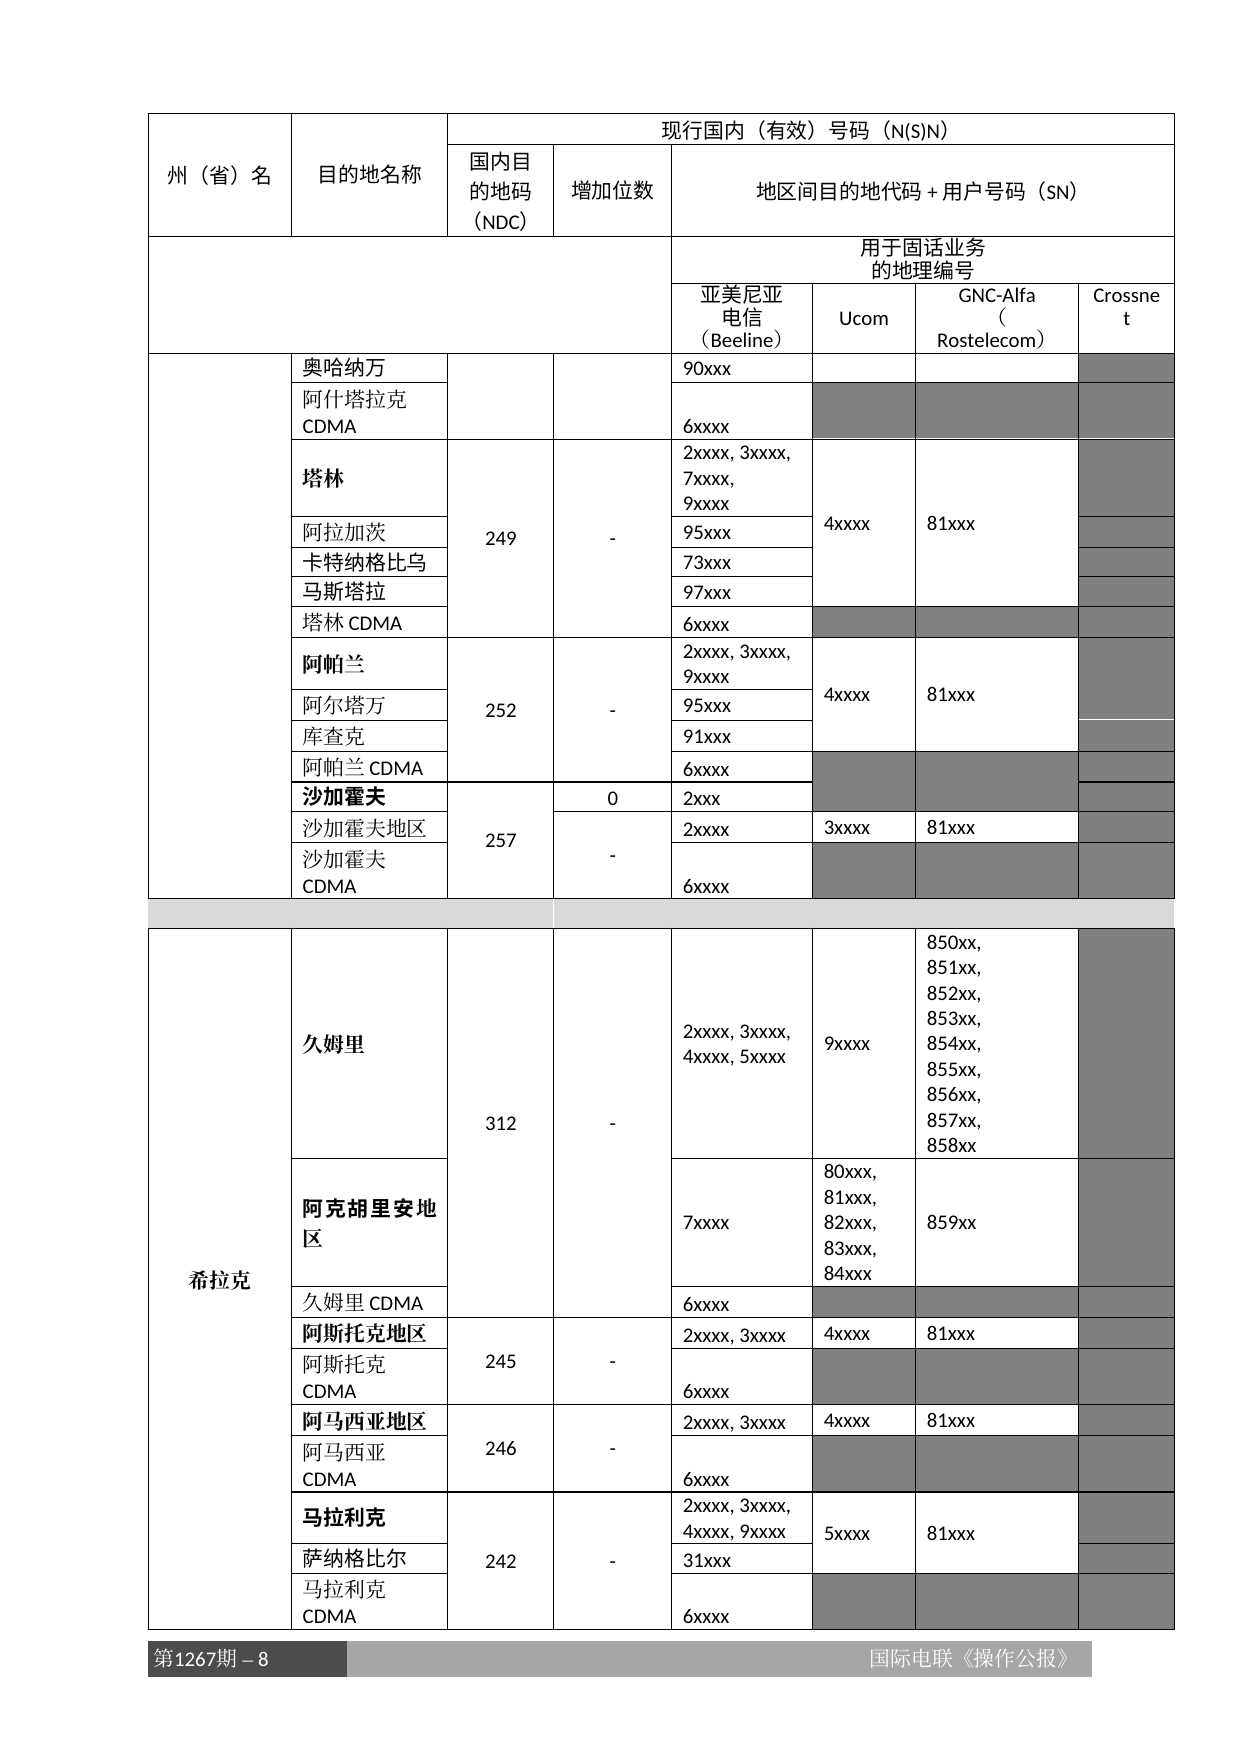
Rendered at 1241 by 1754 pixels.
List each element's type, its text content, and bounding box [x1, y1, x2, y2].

table_cell 阿尔塔万 [292, 690, 447, 719]
table_cell [1079, 1436, 1174, 1491]
table_cell 2xxxx, 3xxxx, 9xxxx [672, 638, 812, 689]
table_cell 2xxxx, 3xxxx [672, 1405, 812, 1435]
table_cell 81xxx [916, 812, 1078, 842]
table_cell 4xxxx [813, 1318, 915, 1348]
table_cell [1079, 1544, 1174, 1573]
table_cell 246 [448, 1405, 553, 1491]
table_cell 850xx, 851xx, 852xx, 853xx, 854xx, 855xx, 856xx, 857xx, 858xx [916, 929, 1078, 1158]
table_cell [1079, 1574, 1174, 1629]
table_cell 81xxx [916, 440, 1078, 606]
table_cell - [554, 812, 671, 898]
table_cell [916, 1436, 1078, 1491]
table_cell 6xxxx [672, 1574, 812, 1629]
table_cell 沙加霍夫CDMA [292, 843, 447, 898]
table_header 现行国内（有效）号码（N(S)N） [448, 114, 1174, 144]
table_cell [1079, 752, 1174, 781]
table_cell [1079, 1159, 1174, 1286]
table_cell - [554, 1493, 671, 1629]
table_header 目的地名称 [292, 114, 447, 236]
table_cell 81xxx [916, 1405, 1078, 1435]
table_cell 81xxx [916, 1318, 1078, 1348]
table_cell [671, 899, 812, 928]
table_cell [915, 899, 1078, 928]
table_cell 4xxxx [813, 1405, 915, 1435]
table_cell [916, 843, 1078, 898]
table_cell 6xxxx [672, 1349, 812, 1404]
table_cell [1079, 929, 1174, 1158]
table_cell 245 [448, 1318, 553, 1404]
table_cell 2xxxx, 3xxxx [672, 1318, 812, 1348]
table_cell 希拉克 [149, 929, 291, 1629]
table_cell [1079, 783, 1174, 811]
table_cell [813, 843, 915, 898]
table_cell 6xxxx [672, 843, 812, 898]
table_cell 马拉利克 [292, 1493, 447, 1543]
table_cell [813, 1287, 915, 1317]
table_cell 阿马西亚CDMA [292, 1436, 447, 1491]
table_cell 81xxx [916, 638, 1078, 751]
table_cell [813, 607, 915, 637]
table_cell [1079, 638, 1174, 689]
table_cell 95xxx [672, 690, 812, 719]
table_cell 2xxxx [672, 812, 812, 842]
table_cell [1079, 440, 1174, 516]
table_cell 阿斯托克地区 [292, 1318, 447, 1348]
table_cell GNC-Alfa （Rostelecom） [916, 284, 1078, 352]
table_cell 7xxxx [672, 1159, 812, 1286]
table_cell 31xxx [672, 1544, 812, 1573]
table_cell - [554, 1405, 671, 1491]
table_cell - [554, 1318, 671, 1404]
table_cell [1079, 1405, 1174, 1435]
table_cell 4xxxx [813, 638, 915, 751]
table_cell 80xxx, 81xxx, 82xxx, 83xxx, 84xxx [813, 1159, 915, 1286]
table_cell 马拉利克CDMA [292, 1574, 447, 1629]
table_cell 2xxx [672, 783, 812, 811]
table_cell [813, 752, 915, 811]
table_cell [1079, 607, 1174, 637]
table_cell [916, 752, 1078, 811]
table_cell 沙加霍夫 [292, 783, 447, 811]
table_cell 6xxxx [672, 383, 812, 438]
table_cell Ucom [813, 284, 915, 352]
table_cell 阿什塔拉克CDMA [292, 383, 447, 438]
table_cell 亚美尼亚 电信 （Beeline） [672, 284, 812, 352]
table_cell 增加位数 [554, 145, 671, 236]
table_cell 奥哈纳万 [292, 354, 447, 382]
table_cell 国内目的地码（NDC） [448, 145, 553, 236]
table_cell [813, 1574, 915, 1629]
table_cell 塔林 [292, 440, 447, 516]
table_cell 沙加霍夫地区 [292, 812, 447, 842]
table_cell 6xxxx [672, 752, 812, 781]
table_cell 久姆里CDMA [292, 1287, 447, 1317]
table_cell 萨纳格比尔 [292, 1544, 447, 1573]
table_cell 阿斯托克CDMA [292, 1349, 447, 1404]
table_cell 阿马西亚地区 [292, 1405, 447, 1435]
table_cell [812, 899, 915, 928]
table_cell 2xxxx, 3xxxx, 4xxxx, 9xxxx [672, 1493, 812, 1543]
table_cell 312 [448, 929, 553, 1317]
table_cell 阿帕兰CDMA [292, 752, 447, 781]
table_cell [1079, 1493, 1174, 1543]
table_cell 252 [448, 638, 553, 781]
table_cell 阿拉加茨 [292, 517, 447, 547]
table_header 州（省）名 [149, 114, 291, 236]
table_cell [1079, 577, 1174, 606]
table_cell [916, 1287, 1078, 1317]
table_cell 用于固话业务 的地理编号 [672, 237, 1174, 283]
table_cell - [554, 929, 671, 1317]
table_cell - [554, 638, 671, 781]
table_cell [1079, 548, 1174, 576]
table_cell 3xxxx [813, 812, 915, 842]
table_cell [1079, 843, 1174, 898]
table_cell 4xxxx [813, 440, 915, 606]
table_cell 91xxx [672, 721, 812, 751]
table_cell [1078, 899, 1174, 928]
table_cell [916, 607, 1078, 637]
table_cell 久姆里 [292, 929, 447, 1158]
table_cell 242 [448, 1493, 553, 1629]
table_cell [1079, 689, 1174, 719]
table_cell 859xx [916, 1159, 1078, 1286]
table_cell [916, 1574, 1078, 1629]
table_cell [1079, 517, 1174, 547]
table_cell [813, 1436, 915, 1491]
table_cell 库查克 [292, 721, 447, 751]
table_cell [1079, 383, 1174, 438]
table_cell 81xxx [916, 1493, 1078, 1573]
table_cell 马斯塔拉 [292, 577, 447, 606]
table_cell 9xxxx [813, 929, 915, 1158]
table_cell Crossnet [1079, 284, 1174, 352]
table_cell [1079, 1318, 1174, 1348]
table_cell [813, 1349, 915, 1404]
table_cell [1079, 1287, 1174, 1317]
table_cell 塔林CDMA [292, 607, 447, 637]
table_cell 5xxxx [813, 1493, 915, 1573]
table_cell - [554, 440, 671, 637]
table_cell [148, 899, 291, 928]
table_cell 地区间目的地代码 + 用户号码（SN） [672, 145, 1174, 236]
table_cell [1079, 354, 1174, 382]
table_cell 6xxxx [672, 1287, 812, 1317]
table_cell 95xxx [672, 517, 812, 547]
table_cell 90xxx [672, 354, 812, 382]
table_cell [554, 899, 671, 928]
table_cell [1079, 1349, 1174, 1404]
table_cell 2xxxx, 3xxxx, 4xxxx, 5xxxx [672, 929, 812, 1158]
table_cell 97xxx [672, 577, 812, 606]
table_cell 2xxxx, 3xxxx, 7xxxx, 9xxxx [672, 440, 812, 516]
table_cell [448, 899, 553, 928]
table_cell 73xxx [672, 548, 812, 576]
table_cell 249 [448, 440, 553, 637]
table_cell [916, 383, 1078, 438]
table_cell 卡特纳格比乌 [292, 548, 447, 576]
table_cell 257 [448, 783, 553, 898]
table_cell 6xxxx [672, 607, 812, 637]
table_cell [813, 383, 915, 438]
table_cell [1079, 720, 1174, 751]
table_cell [916, 1349, 1078, 1404]
table_cell [149, 237, 671, 352]
table_cell [291, 899, 448, 928]
table_cell 阿帕兰 [292, 638, 447, 689]
table_cell [1079, 812, 1174, 842]
table_cell 0 [554, 783, 671, 811]
table_cell 阿克胡里安地区 [292, 1159, 447, 1286]
table_cell 6xxxx [672, 1436, 812, 1491]
